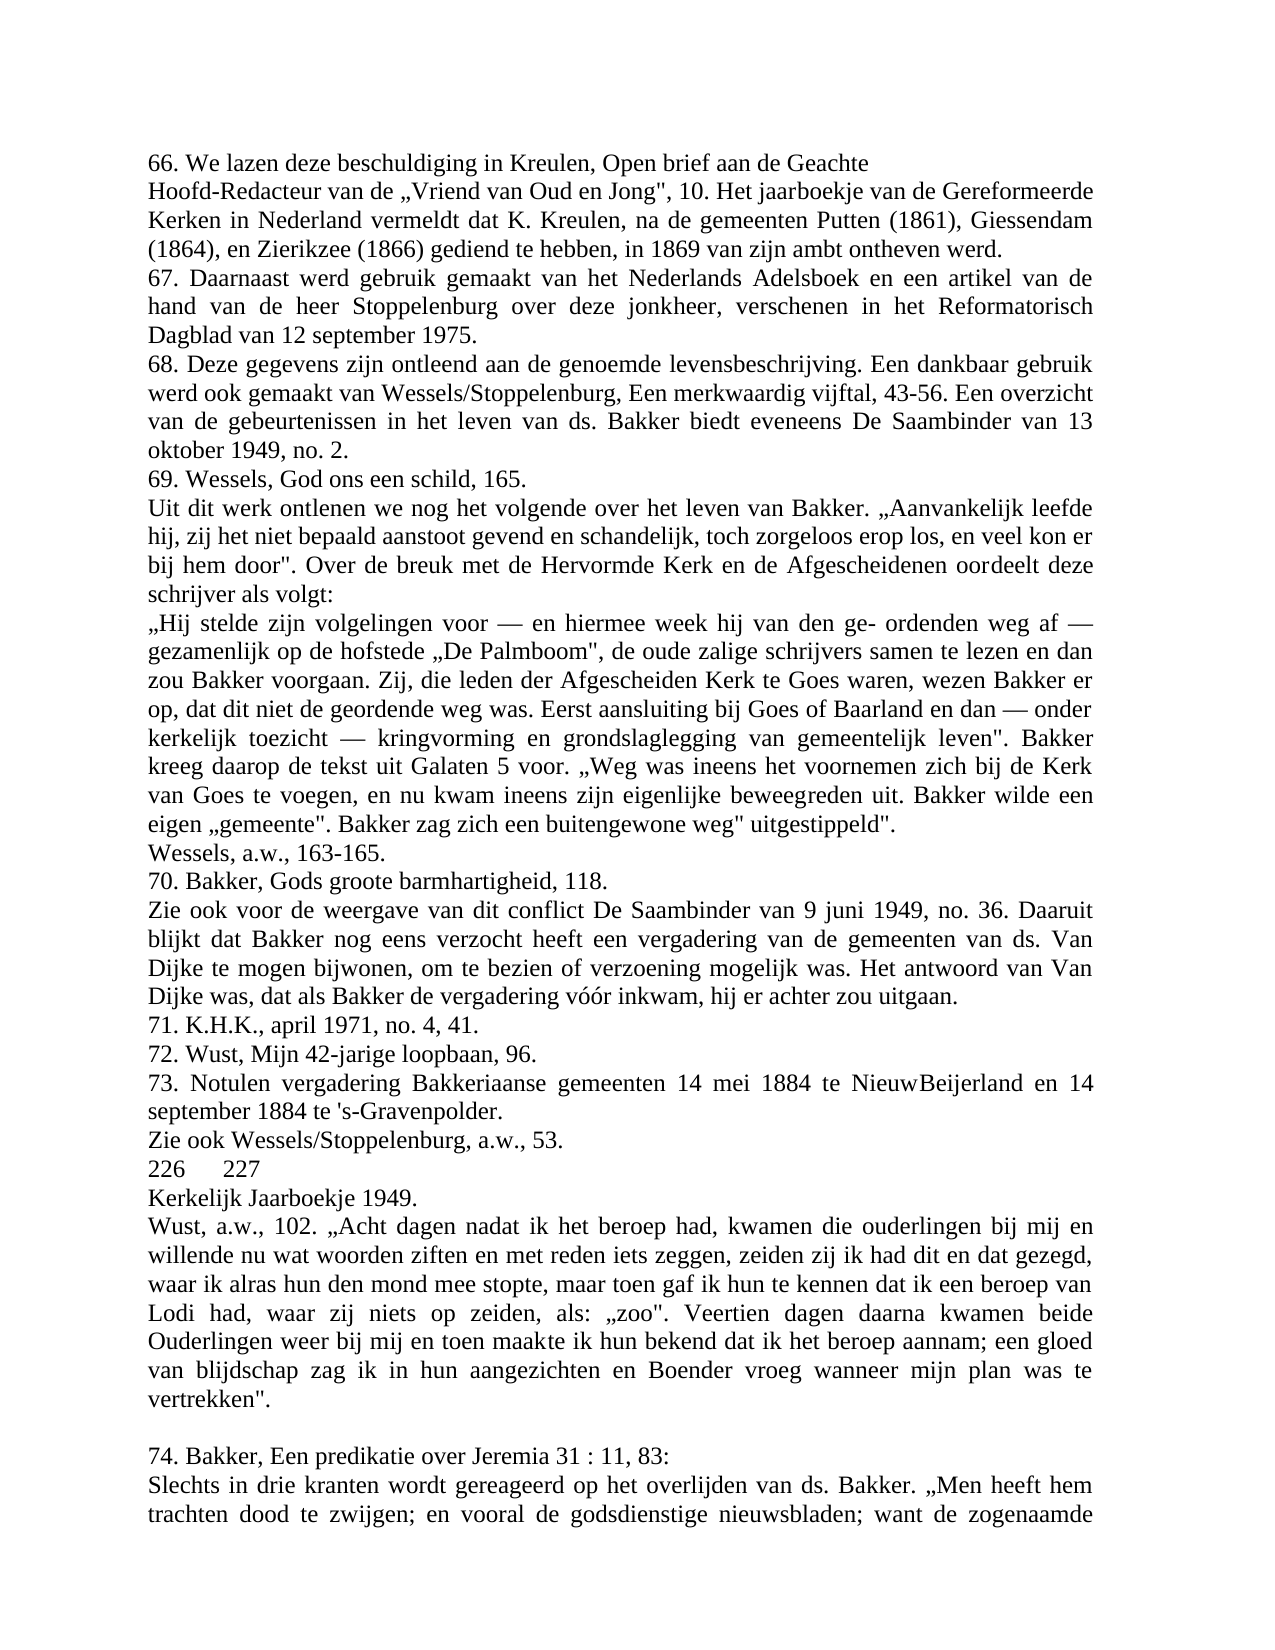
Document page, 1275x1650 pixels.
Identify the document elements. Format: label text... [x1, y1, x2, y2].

text 71. K.H.K., april 1971, no. 4, 41. [148, 1010, 1094, 1039]
text 70. Bakker, Gods groote barmhartigheid, 118. [148, 866, 1094, 895]
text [148, 1470, 1094, 1528]
text 226 227 [148, 1154, 1094, 1183]
text Wessels, a.w., 163-165. [148, 838, 1094, 866]
text Zie ook Wessels/Stoppelenburg, a.w., 53. [148, 1125, 1094, 1154]
text 68. Deze gegevens zijn ontleend aan de genoemde levensbeschrijving. Een dankbaar gebruik werd ook gemaakt van Wessels/Stoppelenburg, Een merkwaardig vijftal, 43-56. Een overzicht van de gebeurtenissen in het leven van ds. Bakker biedt eveneens De Saambinder van 13 oktober 1949, no. 2. [148, 349, 1094, 464]
text Zie ook voor de weergave van dit conflict De Saambinder van 9 juni 1949, no. 36. Daaruit blijkt dat Bakker nog eens verzocht heeft een vergadering van de gemeenten van ds. Van Dijke te mogen bijwonen, om te bezien of verzoening mogelijk was. Het antwoord van Van Dijke was, dat als Bakker de vergadering vóór inkwam, hij er achter zou uitgaan. [148, 895, 1094, 1010]
text 69. Wessels, God ons een schild, 165. [148, 464, 1094, 493]
text Uit dit werk ontlenen we nog het volgende over het leven van Bakker. „Aanvankelijk leefde hij, zij het niet bepaald aanstoot gevend en schandelijk, toch zorgeloos erop los, en veel kon er bij hem door". Over de breuk met de Hervormde Kerk en de Afgescheidenen oordeelt deze schrijver als volgt: [148, 493, 1094, 608]
text 66. We lazen deze beschuldiging in Kreulen, Open brief aan de Geachte [148, 148, 1094, 176]
text „Hij stelde zijn volgelingen voor — en hiermee week hij van den ge- ordenden weg af — gezamenlijk op de hofstede „De Palmboom", de oude zalige schrijvers samen te lezen en dan zou Bakker voorgaan. Zij, die leden der Afgescheiden Kerk te Goes waren, wezen Bakker er op, dat dit niet de geordende weg was. Eerst aansluiting bij Goes of Baarland en dan — onder kerkelijk toezicht — kringvorming en grondslaglegging van gemeentelijk leven". Bakker kreeg daarop de tekst uit Galaten 5 voor. „Weg was ineens het voornemen zich bij de Kerk van Goes te voegen, en nu kwam ineens zijn eigenlijke beweegreden uit. Bakker wilde een eigen „gemeente". Bakker zag zich een buitengewone weg" uitgestippeld". [148, 608, 1094, 838]
text 72. Wust, Mijn 42-jarige loopbaan, 96. [148, 1039, 1094, 1068]
text Wust, a.w., 102. „Acht dagen nadat ik het beroep had, kwamen die ouderlingen bij mij en willende nu wat woorden ziften en met reden iets zeggen, zeiden zij ik had dit en dat gezegd, waar ik alras hun den mond mee stopte, maar toen gaf ik hun te kennen dat ik een beroep van Lodi had, waar zij niets op zeiden, als: „zoo". Veertien dagen daarna kwamen beide Ouderlingen weer bij mij en toen maakte ik hun bekend dat ik het beroep aannam; een gloed van blijdschap zag ik in hun aangezichten en Boender vroeg wanneer mijn plan was te vertrekken". [148, 1211, 1094, 1413]
text Hoofd-Redacteur van de „Vriend van Oud en Jong", 10. Het jaarboekje van de Gereformeerde Kerken in Nederland vermeldt dat K. Kreulen, na de gemeenten Putten (1861), Giessendam (1864), en Zierikzee (1866) gediend te hebben, in 1869 van zijn ambt ontheven werd. [148, 176, 1094, 263]
text 74. Bakker, Een predikatie over Jeremia 31 : 11, 83: [148, 1441, 1094, 1470]
text Kerkelijk Jaarboekje 1949. [148, 1183, 1094, 1211]
text 67. Daarnaast werd gebruik gemaakt van het Nederlands Adelsboek en een artikel van de hand van de heer Stoppelenburg over deze jonkheer, verschenen in het Reformatorisch Dagblad van 12 september 1975. [148, 263, 1094, 349]
text 73. Notulen vergadering Bakkeriaanse gemeenten 14 mei 1884 te NieuwBeijerland en 14 september 1884 te 's-Gravenpolder. [148, 1068, 1094, 1125]
